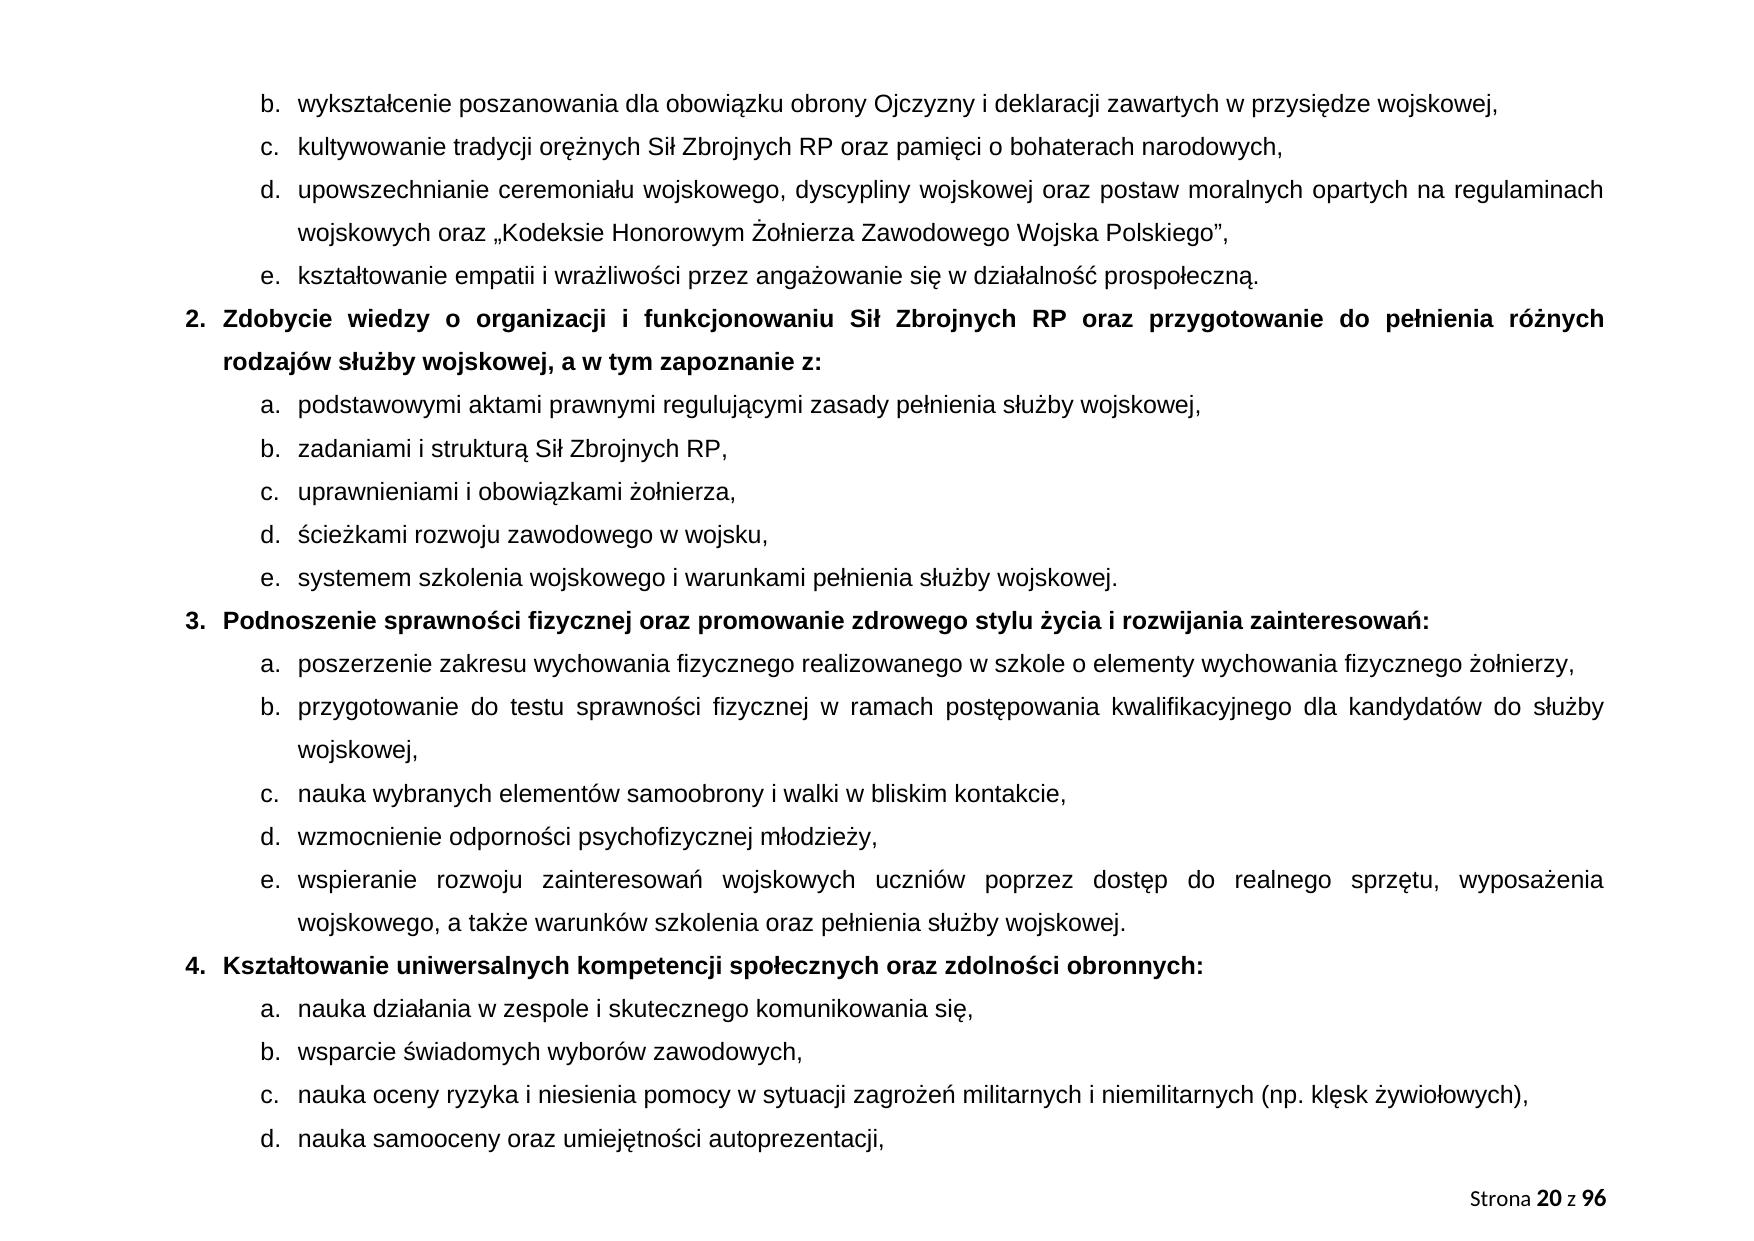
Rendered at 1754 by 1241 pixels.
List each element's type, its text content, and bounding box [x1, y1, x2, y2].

list wzmocnienie odporności psychofizycznej młodzieży, [260, 822, 1606, 851]
list Kształtowanie uniwersalnych kompetencji społecznych oraz zdolności obronnych: [185, 951, 1606, 980]
list zadaniami i strukturą Sił Zbrojnych RP, [260, 434, 1606, 462]
list nauka oceny ryzyka i niesienia pomocy w sytuacji zagrożeń militarnych i niemilitarnych (np. klęsk żywiołowych), [260, 1081, 1606, 1109]
list wspieranie rozwoju zainteresowań wojskowych uczniów poprzez dostęp do realnego sprzętu, wyposażenia wojskowego, a także warunków szkolenia oraz pełnienia służby wojskowej. [260, 865, 1606, 937]
list Podnoszenie sprawności fizycznej oraz promowanie zdrowego stylu życia i rozwijania zainteresowań: [185, 606, 1606, 635]
list poszerzenie zakresu wychowania fizycznego realizowanego w szkole o elementy wychowania fizycznego żołnierzy, [260, 649, 1606, 678]
list wykształcenie poszanowania dla obowiązku obrony Ojczyzny i deklaracji zawartych w przysiędze wojskowej, [260, 89, 1606, 117]
list nauka wybranych elementów samoobrony i walki w bliskim kontakcie, [260, 779, 1606, 807]
list podstawowymi aktami prawnymi regulującymi zasady pełnienia służby wojskowej, [260, 391, 1606, 419]
list ścieżkami rozwoju zawodowego w wojsku, [260, 520, 1606, 549]
list przygotowanie do testu sprawności fizycznej w ramach postępowania kwalifikacyjnego dla kandydatów do służby wojskowej, [260, 692, 1606, 764]
list kształtowanie empatii i wrażliwości przez angażowanie się w działalność prospołeczną. [260, 261, 1606, 290]
list wsparcie świadomych wyborów zawodowych, [260, 1037, 1606, 1066]
list systemem szkolenia wojskowego i warunkami pełnienia służby wojskowej. [260, 563, 1606, 592]
list nauka działania w zespole i skutecznego komunikowania się, [260, 994, 1606, 1023]
list kultywowanie tradycji orężnych Sił Zbrojnych RP oraz pamięci o bohaterach narodowych, [260, 132, 1606, 161]
list nauka samooceny oraz umiejętności autoprezentacji, [260, 1124, 1606, 1152]
list Zdobycie wiedzy o organizacji i funkcjonowaniu Sił Zbrojnych RP oraz przygotowanie do pełnienia różnych rodzajów służby wojskowej, a w tym zapoznanie z: [185, 304, 1606, 376]
list upowszechnianie ceremoniału wojskowego, dyscypliny wojskowej oraz postaw moralnych opartych na regulaminach wojskowych oraz „Kodeksie Honorowym Żołnierza Zawodowego Wojska Polskiego”, [260, 175, 1606, 247]
list uprawnieniami i obowiązkami żołnierza, [260, 477, 1606, 506]
